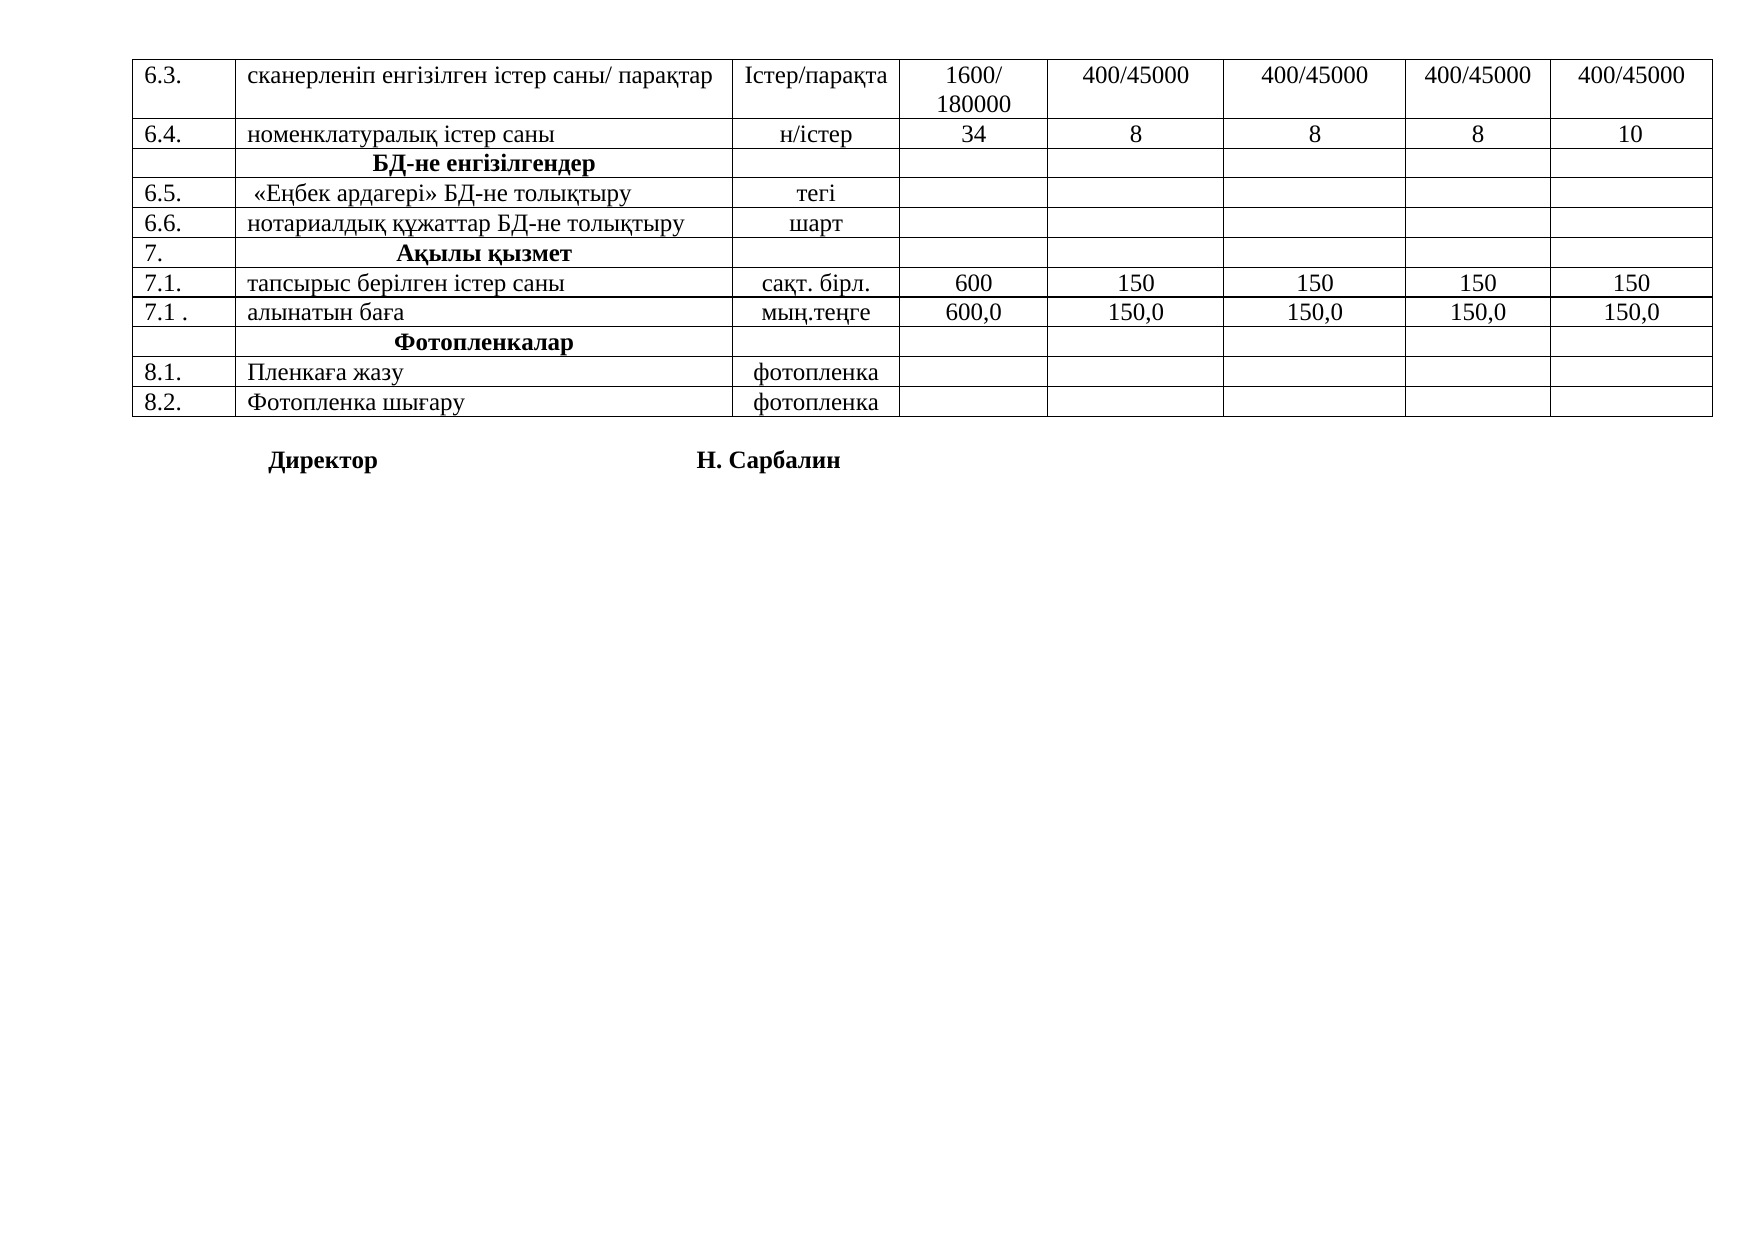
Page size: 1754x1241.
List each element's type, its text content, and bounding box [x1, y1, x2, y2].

table_cell 400/45000 [1048, 60, 1223, 118]
table_cell тапсырыс берілген істер саны [236, 268, 732, 296]
table_cell 400/45000 [1551, 60, 1712, 118]
table_cell [1406, 208, 1550, 237]
table_cell [1224, 387, 1405, 416]
table_cell 7.1 . [133, 298, 235, 326]
table_cell [1551, 238, 1712, 267]
table_cell [1551, 387, 1712, 416]
table_cell [900, 238, 1047, 267]
table_cell [1224, 238, 1405, 267]
table_cell 400/45000 [1406, 60, 1550, 118]
table_cell [900, 178, 1047, 207]
table_cell [1048, 208, 1223, 237]
table_cell фотопленка [733, 357, 899, 386]
table_cell номенклатуралық істер саны [236, 119, 732, 147]
table_cell [1048, 387, 1223, 416]
table_cell 7.1. [133, 268, 235, 296]
table_cell [1406, 327, 1550, 356]
table_cell [1048, 357, 1223, 386]
table_cell [1224, 357, 1405, 386]
table_cell мың.теңге [733, 298, 899, 326]
table_cell [1551, 178, 1712, 207]
table_cell 1600/ 180000 [900, 60, 1047, 118]
table_cell [733, 149, 899, 177]
table_cell 150,0 [1551, 298, 1712, 326]
table_cell 150 [1551, 268, 1712, 296]
table_cell [1406, 357, 1550, 386]
table_cell [733, 327, 899, 356]
table_cell 600,0 [900, 298, 1047, 326]
text Директор Н. Сарбалин [118, 445, 1695, 474]
table_cell [1224, 149, 1405, 177]
table_cell фотопленка [733, 387, 899, 416]
table_cell [1406, 178, 1550, 207]
table_cell 10 [1551, 119, 1712, 147]
table_cell [1224, 327, 1405, 356]
table_cell сақт. бірл. [733, 268, 899, 296]
table_cell [1406, 238, 1550, 267]
table_cell [133, 327, 235, 356]
table_cell 150 [1406, 268, 1550, 296]
table_cell Фотопленкалар [236, 327, 732, 356]
table_cell [900, 208, 1047, 237]
table_cell тегі [733, 178, 899, 207]
table_cell [1551, 327, 1712, 356]
table_cell 8.2. [133, 387, 235, 416]
table_cell 6.3. [133, 60, 235, 118]
table_cell [1048, 149, 1223, 177]
table_cell [1224, 208, 1405, 237]
table_cell [1551, 208, 1712, 237]
table_cell [900, 327, 1047, 356]
table_cell 150,0 [1048, 298, 1223, 326]
table_cell [133, 149, 235, 177]
table_cell 8 [1224, 119, 1405, 147]
table_cell 6.4. [133, 119, 235, 147]
table_cell Істер/парақта [733, 60, 899, 118]
table_cell [1224, 178, 1405, 207]
table_cell нотариалдық құжаттар БД-не толықтыру [236, 208, 732, 237]
table_cell Фотопленка шығару [236, 387, 732, 416]
table_cell 8 [1406, 119, 1550, 147]
table_cell 7. [133, 238, 235, 267]
table_cell алынатын баға [236, 298, 732, 326]
table_cell сканерленіп енгізілген істер саны/ парақтар [236, 60, 732, 118]
table_cell [1406, 387, 1550, 416]
table_cell [900, 149, 1047, 177]
table_cell н/істер [733, 119, 899, 147]
table_cell [1048, 238, 1223, 267]
table_cell 6.5. [133, 178, 235, 207]
table_cell 150 [1224, 268, 1405, 296]
table_cell 150,0 [1224, 298, 1405, 326]
table_cell 150,0 [1406, 298, 1550, 326]
table_cell 6.6. [133, 208, 235, 237]
table_cell [1551, 357, 1712, 386]
table_cell 34 [900, 119, 1047, 147]
table_cell [900, 357, 1047, 386]
table_cell [1406, 149, 1550, 177]
table_cell [1048, 327, 1223, 356]
table_cell [733, 238, 899, 267]
table_cell [900, 387, 1047, 416]
table_cell шарт [733, 208, 899, 237]
table_cell [1551, 149, 1712, 177]
table_cell 600 [900, 268, 1047, 296]
table_cell Пленкаға жазу [236, 357, 732, 386]
table_cell 8 [1048, 119, 1223, 147]
table_cell «Еңбек ардагері» БД-не толықтыру [236, 178, 732, 207]
table_cell БД-не енгізілгендер [236, 149, 732, 177]
table_cell 150 [1048, 268, 1223, 296]
table_cell [1048, 178, 1223, 207]
table_cell 400/45000 [1224, 60, 1405, 118]
table_cell 8.1. [133, 357, 235, 386]
table_cell Ақылы қызмет [236, 238, 732, 267]
